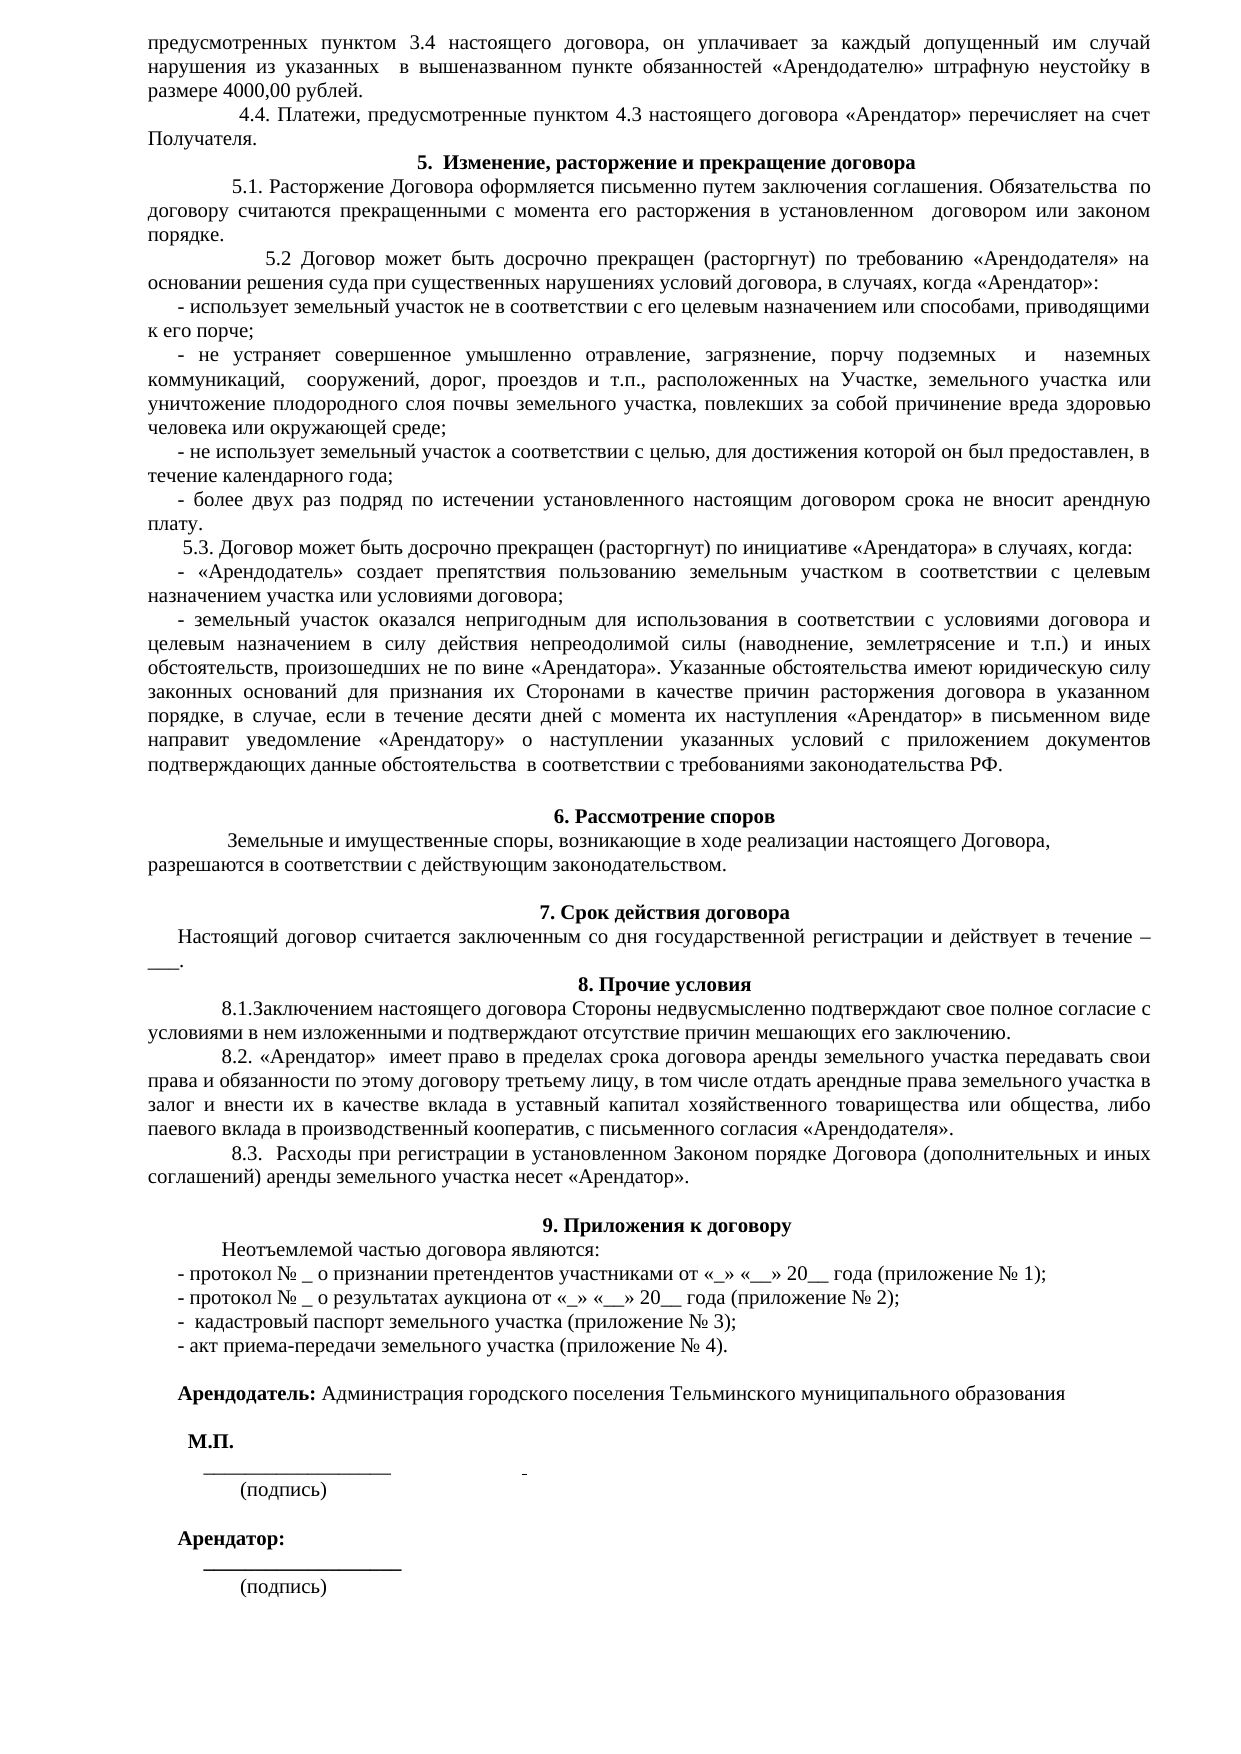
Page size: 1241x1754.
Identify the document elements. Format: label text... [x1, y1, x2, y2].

text Арендатор: [148, 1525, 1152, 1549]
text ___________________ [148, 1549, 1152, 1573]
text - не устраняет совершенное умышленно отравление, загрязнение, порчу подземных и наземных коммуникаций, сооружений, дорог, проездов и т.п., расположенных на Участке, земельного участка или уничтожение плодородного слоя почвы земельного участка, повлекших за собой причинение вреда здоровью человека или окружающей среде; [148, 342, 1152, 439]
text 8.3. Расходы при регистрации в установленном Законом порядке Договора (дополнительных и иных соглашений) аренды земельного участка несет «Арендатор». [148, 1140, 1152, 1188]
text 5. Изменение, расторжение и прекращение договора [148, 150, 1152, 174]
text 8.1.Заключением настоящего договора Стороны недвусмысленно подтверждают свое полное согласие с условиями в нем изложенными и подтверждают отсутствие причин мешающих его заключению. [148, 996, 1152, 1044]
text __________________ [148, 1453, 1152, 1477]
text Земельные и имущественные споры, возникающие в ходе реализации настоящего Договора, разрешаются в соответствии с действующим законодательством. [148, 828, 1152, 876]
text Арендодатель: Администрация городского поселения Тельминского муниципального образования [148, 1381, 1152, 1405]
text - не использует земельный участок а соответствии с целью, для достижения которой он был предоставлен, в течение календарного года; [148, 439, 1152, 487]
text 6. Рассмотрение споров [148, 803, 1152, 828]
text 8. Прочие условия [148, 972, 1152, 996]
text - земельный участок оказался непригодным для использования в соответствии с условиями договора и целевым назначением в силу действия непреодолимой силы (наводнение, землетрясение и т.п.) и иных обстоятельств, произошедших не по вине «Арендатора». Указанные обстоятельства имеют юридическую силу законных оснований для признания их Сторонами в качестве причин расторжения договора в указанном порядке, в случае, если в течение десяти дней с момента их наступления «Арендатор» в письменном виде направит уведомление «Арендатору» о наступлении указанных условий с приложением документов подтверждающих данные обстоятельства в соответствии с требованиями законодательства РФ. [148, 607, 1152, 776]
text М.П. [148, 1429, 1152, 1453]
text (подпись) [148, 1573, 1152, 1598]
text Неотъемлемой частью договора являются: [148, 1237, 1152, 1261]
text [148, 29, 1152, 102]
text - кадастровый паспорт земельного участка (приложение № 3); [148, 1309, 1152, 1333]
text Настоящий договор считается заключенным со дня государственной регистрации и действует в течение –___. [148, 924, 1152, 972]
text - «Арендодатель» создает препятствия пользованию земельным участком в соответствии с целевым назначением участка или условиями договора; [148, 559, 1152, 607]
text 8.2. «Арендатор» имеет право в пределах срока договора аренды земельного участка передавать свои права и обязанности по этому договору третьему лицу, в том числе отдать арендные права земельного участка в залог и внести их в качестве вклада в уставный капитал хозяйственного товарищества или общества, либо паевого вклада в производственный кооператив, с письменного согласия «Арендодателя». [148, 1044, 1152, 1140]
text - использует земельный участок не в соответствии с его целевым назначением или способами, приводящими к его порче; [148, 294, 1152, 342]
text - протокол № _ о признании претендентов участниками от «_» «__» 20__ года (приложение № 1); [148, 1261, 1152, 1285]
text (подпись) [148, 1477, 1152, 1501]
text 5.2 Договор может быть досрочно прекращен (расторгнут) по требованию «Арендодателя» на основании решения суда при существенных нарушениях условий договора, в случаях, когда «Арендатор»: [148, 246, 1152, 294]
text 9. Приложения к договору [148, 1213, 1152, 1237]
text 7. Срок действия договора [148, 900, 1152, 924]
text - акт приема-передачи земельного участка (приложение № 4). [148, 1333, 1152, 1357]
text 4.4. Платежи, предусмотренные пунктом 4.3 настоящего договора «Арендатор» перечисляет на счет Получателя. [148, 102, 1152, 150]
text - протокол № _ о результатах аукциона от «_» «__» 20__ года (приложение № 2); [148, 1285, 1152, 1309]
text 5.3. Договор может быть досрочно прекращен (расторгнут) по инициативе «Арендатора» в случаях, когда: [148, 535, 1152, 559]
text 5.1. Расторжение Договора оформляется письменно путем заключения соглашения. Обязательства по договору считаются прекращенными с момента его расторжения в установленном договором или законом порядке. [148, 174, 1152, 246]
text - более двух раз подряд по истечении установленного настоящим договором срока не вносит арендную плату. [148, 487, 1152, 535]
